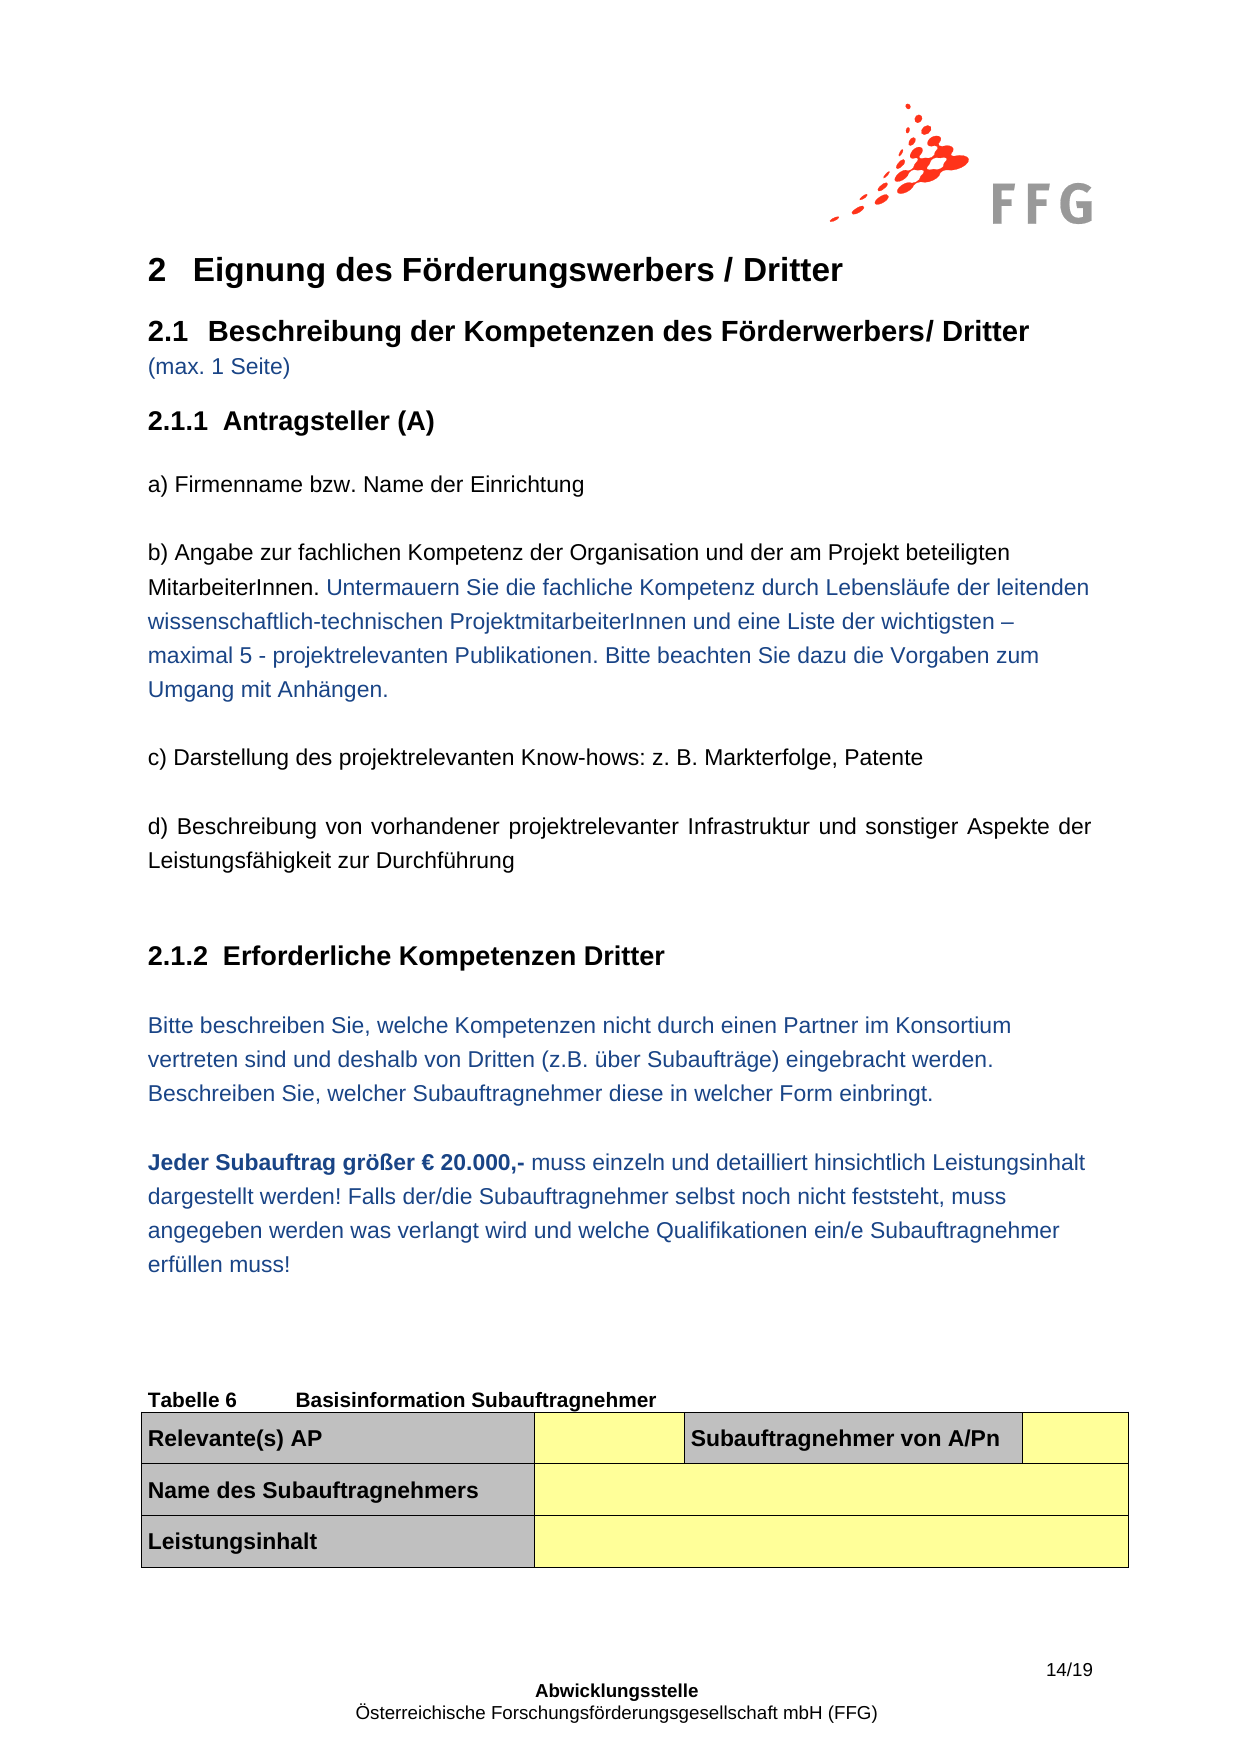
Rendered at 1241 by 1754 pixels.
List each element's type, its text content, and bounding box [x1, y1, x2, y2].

text a) Firmenname bzw. Name der Einrichtung [148, 471, 1092, 497]
subtitle Antragsteller (A) [148, 405, 1092, 436]
table_header [535, 1413, 684, 1463]
text Jeder Subauftrag größer € 20.000,- muss einzeln und detailliert hinsichtlich Leistungsinhalt dargestellt werden! Falls der/die Subauftragnehmer selbst noch nicht feststeht, muss angegeben werden was verlangt wird und welche Qualifikationen ein/e Subauftragnehmer erfüllen muss! [148, 1148, 1092, 1277]
subtitle Eignung des Förderungswerbers / Dritter [148, 250, 1092, 288]
text Bitte beschreiben Sie, welche Kompetenzen nicht durch einen Partner im Konsortium vertreten sind und deshalb von Dritten (z.B. über Subaufträge) eingebracht werden. Beschreiben Sie, welcher Subauftragnehmer diese in welcher Form einbringt. [148, 1012, 1092, 1106]
table_header [1023, 1413, 1128, 1463]
table_header Subauftragnehmer von A/Pn [685, 1413, 1022, 1463]
table_cell [535, 1464, 1128, 1515]
table_cell Name des Subauftragnehmers [142, 1464, 534, 1515]
table_header Relevante(s) AP [142, 1413, 534, 1463]
text c) Darstellung des projektrelevanten Know-hows: z. B. Markterfolge, Patente [148, 744, 1092, 771]
subtitle Erforderliche Kompetenzen Dritter [148, 940, 1092, 971]
text d) Beschreibung von vorhandener projektrelevanter Infrastruktur und sonstiger Aspekte der Leistungsfähigkeit zur Durchführung [148, 813, 1092, 873]
text (max. 1 Seite) [148, 353, 1092, 380]
text Tabelle 6 Basisinformation Subauftragnehmer [148, 1388, 1092, 1412]
text b) Angabe zur fachlichen Kompetenz der Organisation und der am Projekt beteiligten MitarbeiterInnen. Untermauern Sie die fachliche Kompetenz durch Lebensläufe der leitenden wissenschaftlich-technischen ProjektmitarbeiterInnen und eine Liste der wichtigsten – maximal 5 - projektrelevanten Publikationen. Bitte beachten Sie dazu die Vorgaben zum Umgang mit Anhängen. [148, 539, 1092, 702]
subtitle Beschreibung der Kompetenzen des Förderwerbers/ Dritter [148, 313, 1092, 347]
table_cell [535, 1516, 1128, 1567]
table_cell Leistungsinhalt [142, 1516, 534, 1567]
